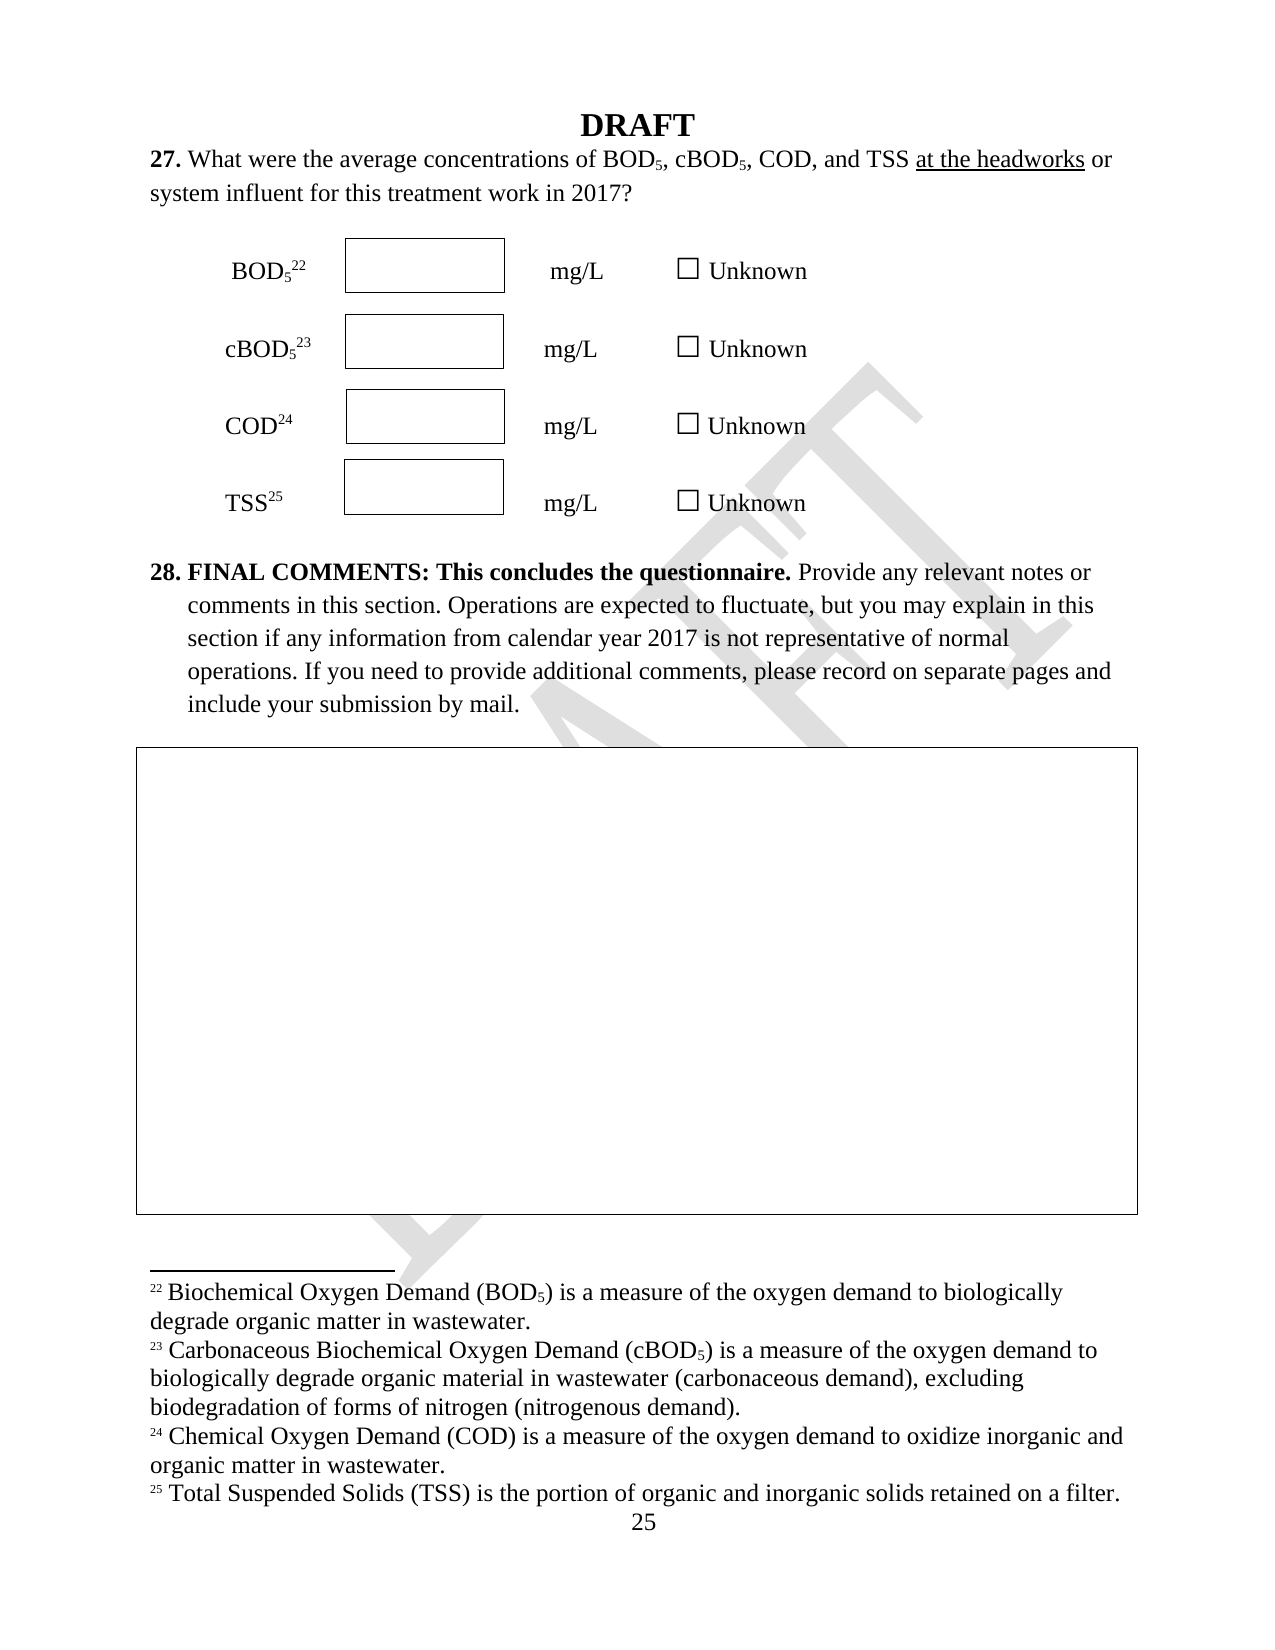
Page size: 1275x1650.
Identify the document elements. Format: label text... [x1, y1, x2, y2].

text BOD5 mg/L Unknown [225, 249, 345, 288]
text cBOD5 mg/L Unknown [225, 326, 345, 366]
text COD mg/L Unknown [225, 403, 346, 443]
list 27. What were the average concentrations of BOD5, cBOD5, COD, and TSS at the headworks or system influent for this treatment work in 2017? [150, 143, 1125, 207]
text TSS mg/L Unknown [225, 480, 1125, 520]
text cBOD5 mg/L Unknown [504, 326, 1125, 366]
list FINAL COMMENTS: This concludes the questionnaire. Provide any relevant notes or comments in this section. Operations are expected to fluctuate, but you may explain in this section if any information from calendar year 2017 is not representative of normal operations. If you need to provide additional comments, please record on separate pages and include your submission by mail. [150, 557, 1125, 718]
text BOD5 mg/L Unknown [505, 249, 1125, 288]
text COD mg/L Unknown [505, 403, 1125, 443]
